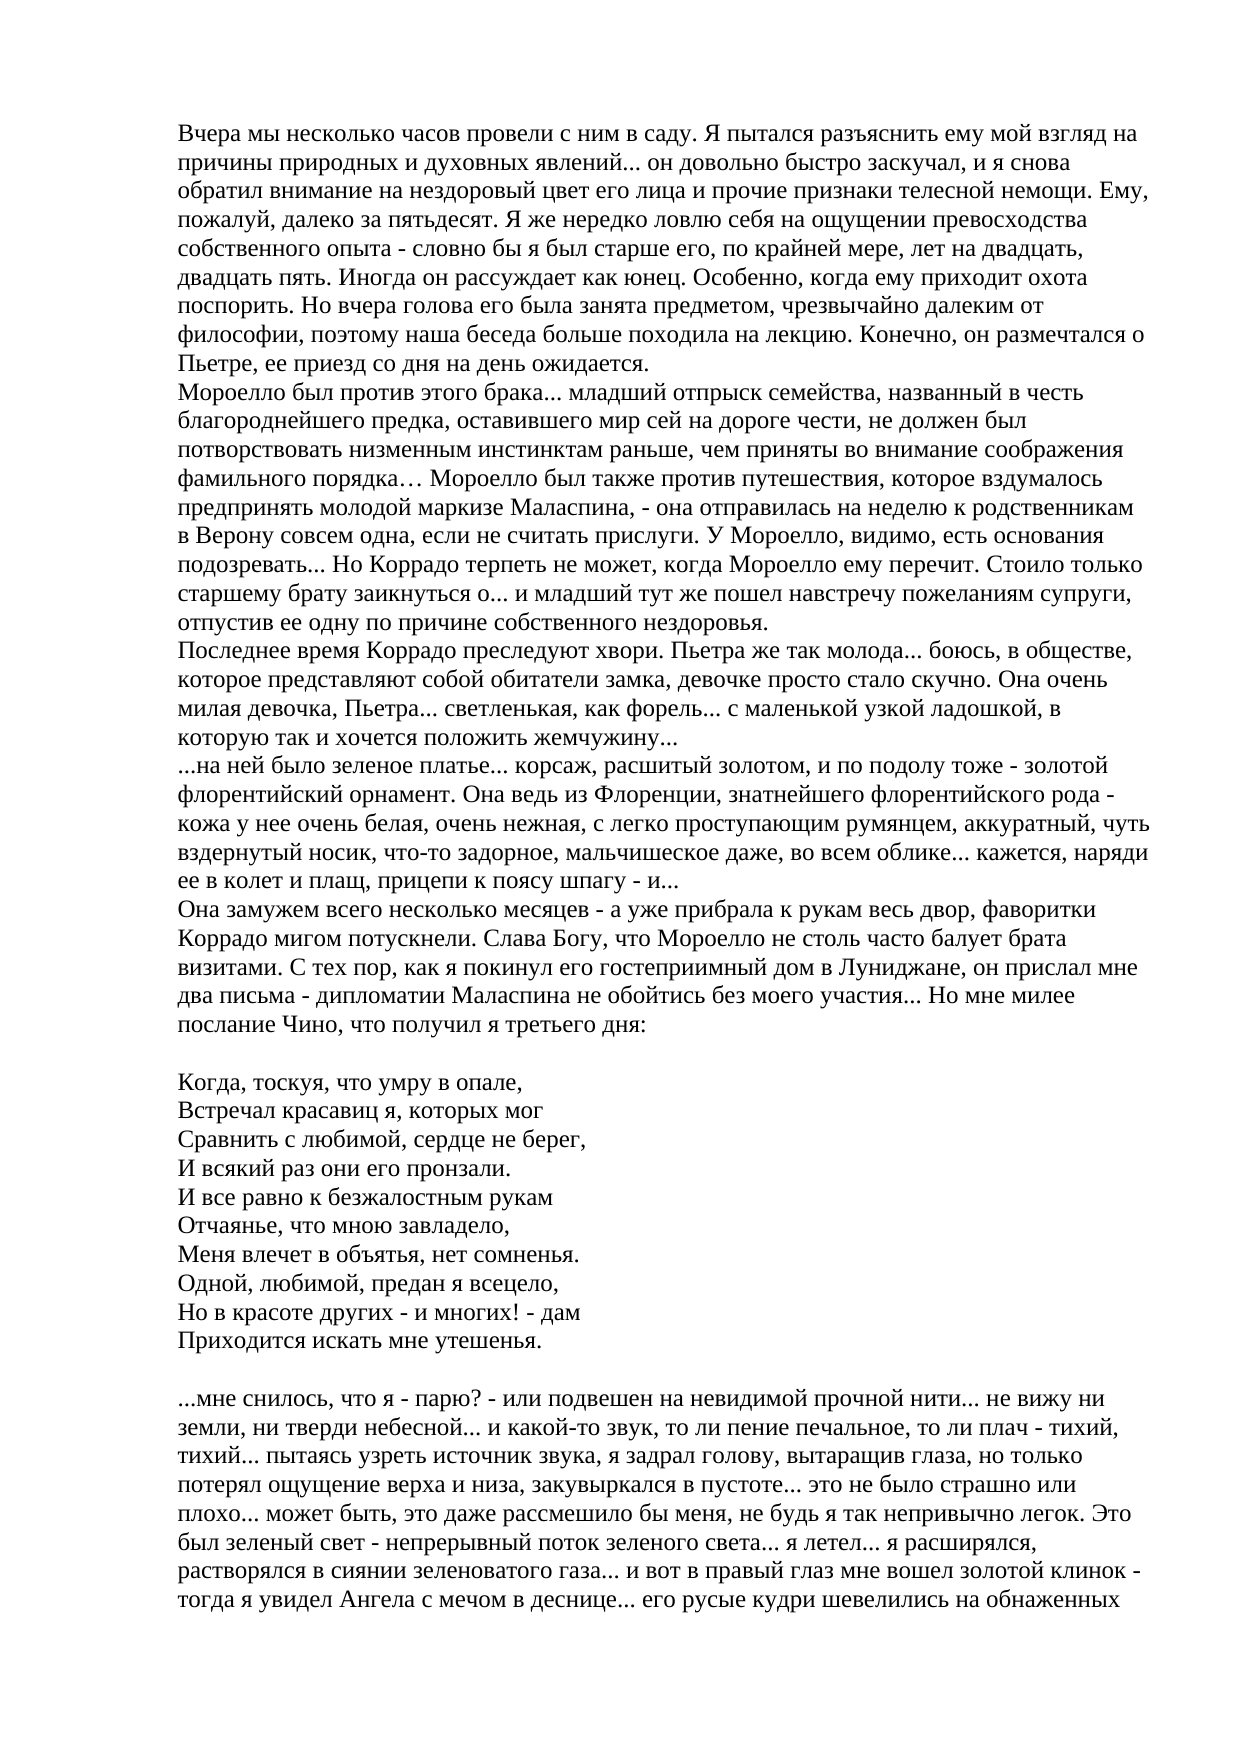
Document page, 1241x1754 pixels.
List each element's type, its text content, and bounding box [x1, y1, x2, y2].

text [177, 1383, 1152, 1613]
text И всякий раз они его пронзали. [177, 1153, 1152, 1182]
text ...на ней было зеленое платье... корсаж, расшитый золотом, и по подолу тоже - золотой флорентийский орнамент. Она ведь из Флоренции, знатнейшего флорентийского рода - кожа у нее очень белая, очень нежная, с легко проступающим румянцем, аккуратный, чуть вздернутый носик, что-то задорное, мальчишеское даже, во всем облике... кажется, наряди ее в колет и плащ, прицепи к поясу шпагу - и... [177, 751, 1152, 894]
text Она замужем всего несколько месяцев - а уже прибрала к рукам весь двор, фаворитки Коррадо мигом потускнели. Слава Богу, что Мороелло не столь часто балует брата визитами. С тех пор, как я покинул его гостеприимный дом в Луниджане, он прислал мне два письма - дипломатии Маласпина не обойтись без моего участия... Но мне милее послание Чино, что получил я третьего дня: [177, 894, 1152, 1038]
text Но в красоте других - и многих! - дам [177, 1297, 1152, 1326]
text Приходится искать мне утешенья. [177, 1326, 1152, 1354]
text Мороелло был против этого брака... младший отпрыск семейства, названный в честь благороднейшего предка, оставившего мир сей на дороге чести, не должен был потворствовать низменным инстинктам раньше, чем приняты во внимание соображения фамильного порядка… Мороелло был также против путешествия, которое вздумалось предпринять молодой маркизе Маласпина, - она отправилась на неделю к родственникам в Верону совсем одна, если не считать прислуги. У Мороелло, видимо, есть основания подозревать... Но Коррадо терпеть не может, когда Мороелло ему перечит. Стоило только старшему брату заикнуться о... и младший тут же пошел навстречу пожеланиям супруги, отпустив ее одну по причине собственного нездоровья. [177, 377, 1152, 636]
text Вчера мы несколько часов провели с ним в саду. Я пытался разъяснить ему мой взгляд на причины природных и духовных явлений... он довольно быстро заскучал, и я снова обратил внимание на нездоровый цвет его лица и прочие признаки телесной немощи. Ему, пожалуй, далеко за пятьдесят. Я же нередко ловлю себя на ощущении превосходства собственного опыта - словно бы я был старше его, по крайней мере, лет на двадцать, двадцать пять. Иногда он рассуждает как юнец. Особенно, когда ему приходит охота поспорить. Но вчера голова его была занята предметом, чрезвычайно далеким от философии, поэтому наша беседа больше походила на лекцию. Конечно, он размечтался о Пьетре, ее приезд со дня на день ожидается. [177, 118, 1152, 377]
text Встречал красавиц я, которых мог [177, 1096, 1152, 1124]
text Меня влечет в объятья, нет сомненья. [177, 1239, 1152, 1268]
text И все равно к безжалостным рукам [177, 1182, 1152, 1211]
text Сравнить с любимой, сердце не берег, [177, 1124, 1152, 1153]
text Одной, любимой, предан я всецело, [177, 1268, 1152, 1297]
text Последнее время Коррадо преследуют хвори. Пьетра же так молода... боюсь, в обществе, которое представляют собой обитатели замка, девочке просто стало скучно. Она очень милая девочка, Пьетра... светленькая, как форель... с маленькой узкой ладошкой, в которую так и хочется положить жемчужину... [177, 636, 1152, 751]
text Когда, тоскуя, что умру в опале, [177, 1067, 1152, 1096]
text Отчаянье, что мною завладело, [177, 1211, 1152, 1239]
